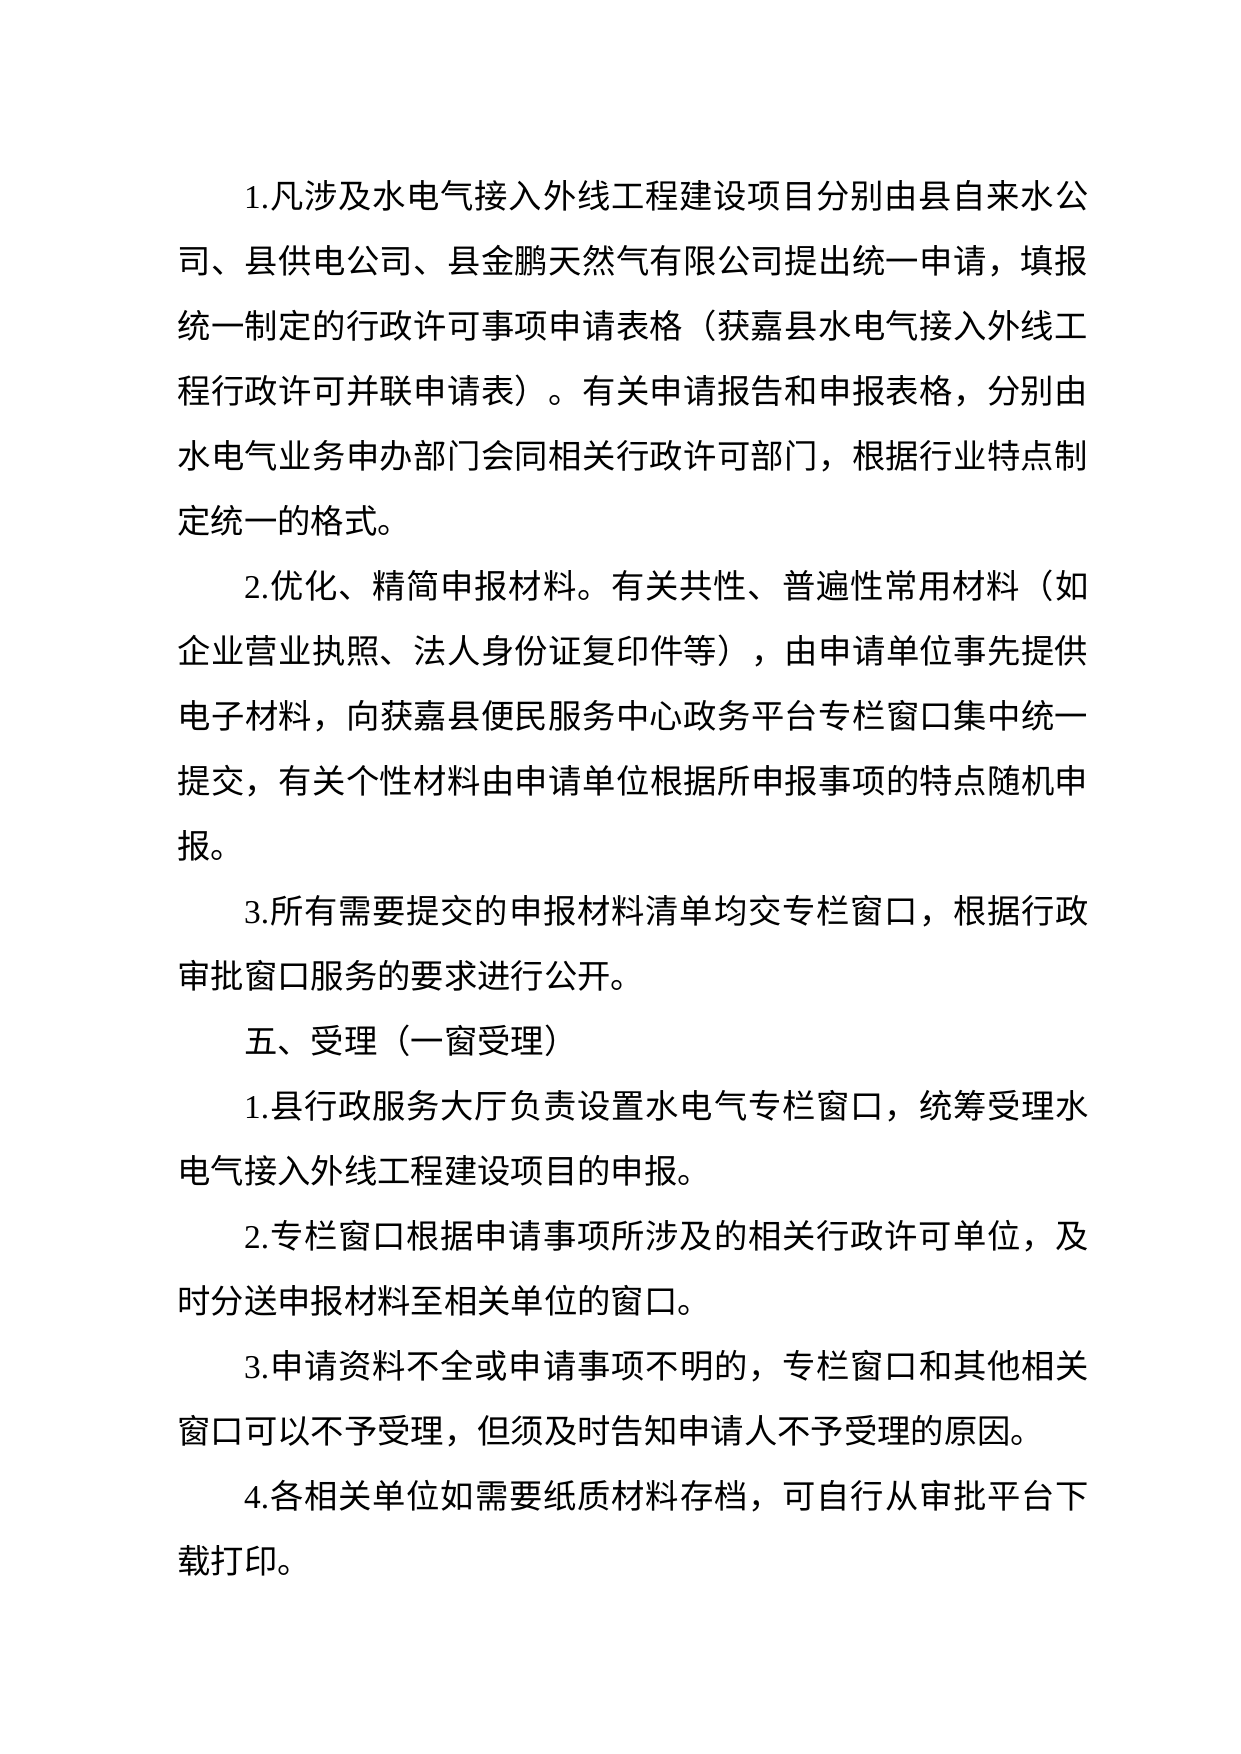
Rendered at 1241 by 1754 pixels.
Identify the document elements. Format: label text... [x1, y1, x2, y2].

text 五、受理（一窗受理） [177, 1007, 1090, 1072]
text 2.专栏窗口根据申请事项所涉及的相关行政许可单位，及时分送申报材料至相关单位的窗口。 [177, 1202, 1090, 1332]
text 2.优化、精简申报材料。有关共性、普遍性常用材料（如企业营业执照、法人身份证复印件等），由申请单位事先提供电子材料，向获嘉县便民服务中心政务平台专栏窗口集中统一提交，有关个性材料由申请单位根据所申报事项的特点随机申报。 [177, 552, 1090, 877]
text 1.凡涉及水电气接入外线工程建设项目分别由县自来水公司、县供电公司、县金鹏天然气有限公司提出统一申请，填报统一制定的行政许可事项申请表格（获嘉县水电气接入外线工程行政许可并联申请表）。有关申请报告和申报表格，分别由水电气业务申办部门会同相关行政许可部门，根据行业特点制定统一的格式。 [177, 162, 1090, 552]
text 4.各相关单位如需要纸质材料存档，可自行从审批平台下载打印。 [177, 1462, 1090, 1592]
text 3.所有需要提交的申报材料清单均交专栏窗口，根据行政审批窗口服务的要求进行公开。 [177, 877, 1090, 1007]
text 1.县行政服务大厅负责设置水电气专栏窗口，统筹受理水电气接入外线工程建设项目的申报。 [177, 1072, 1090, 1202]
text 3.申请资料不全或申请事项不明的，专栏窗口和其他相关窗口可以不予受理，但须及时告知申请人不予受理的原因。 [177, 1332, 1090, 1462]
